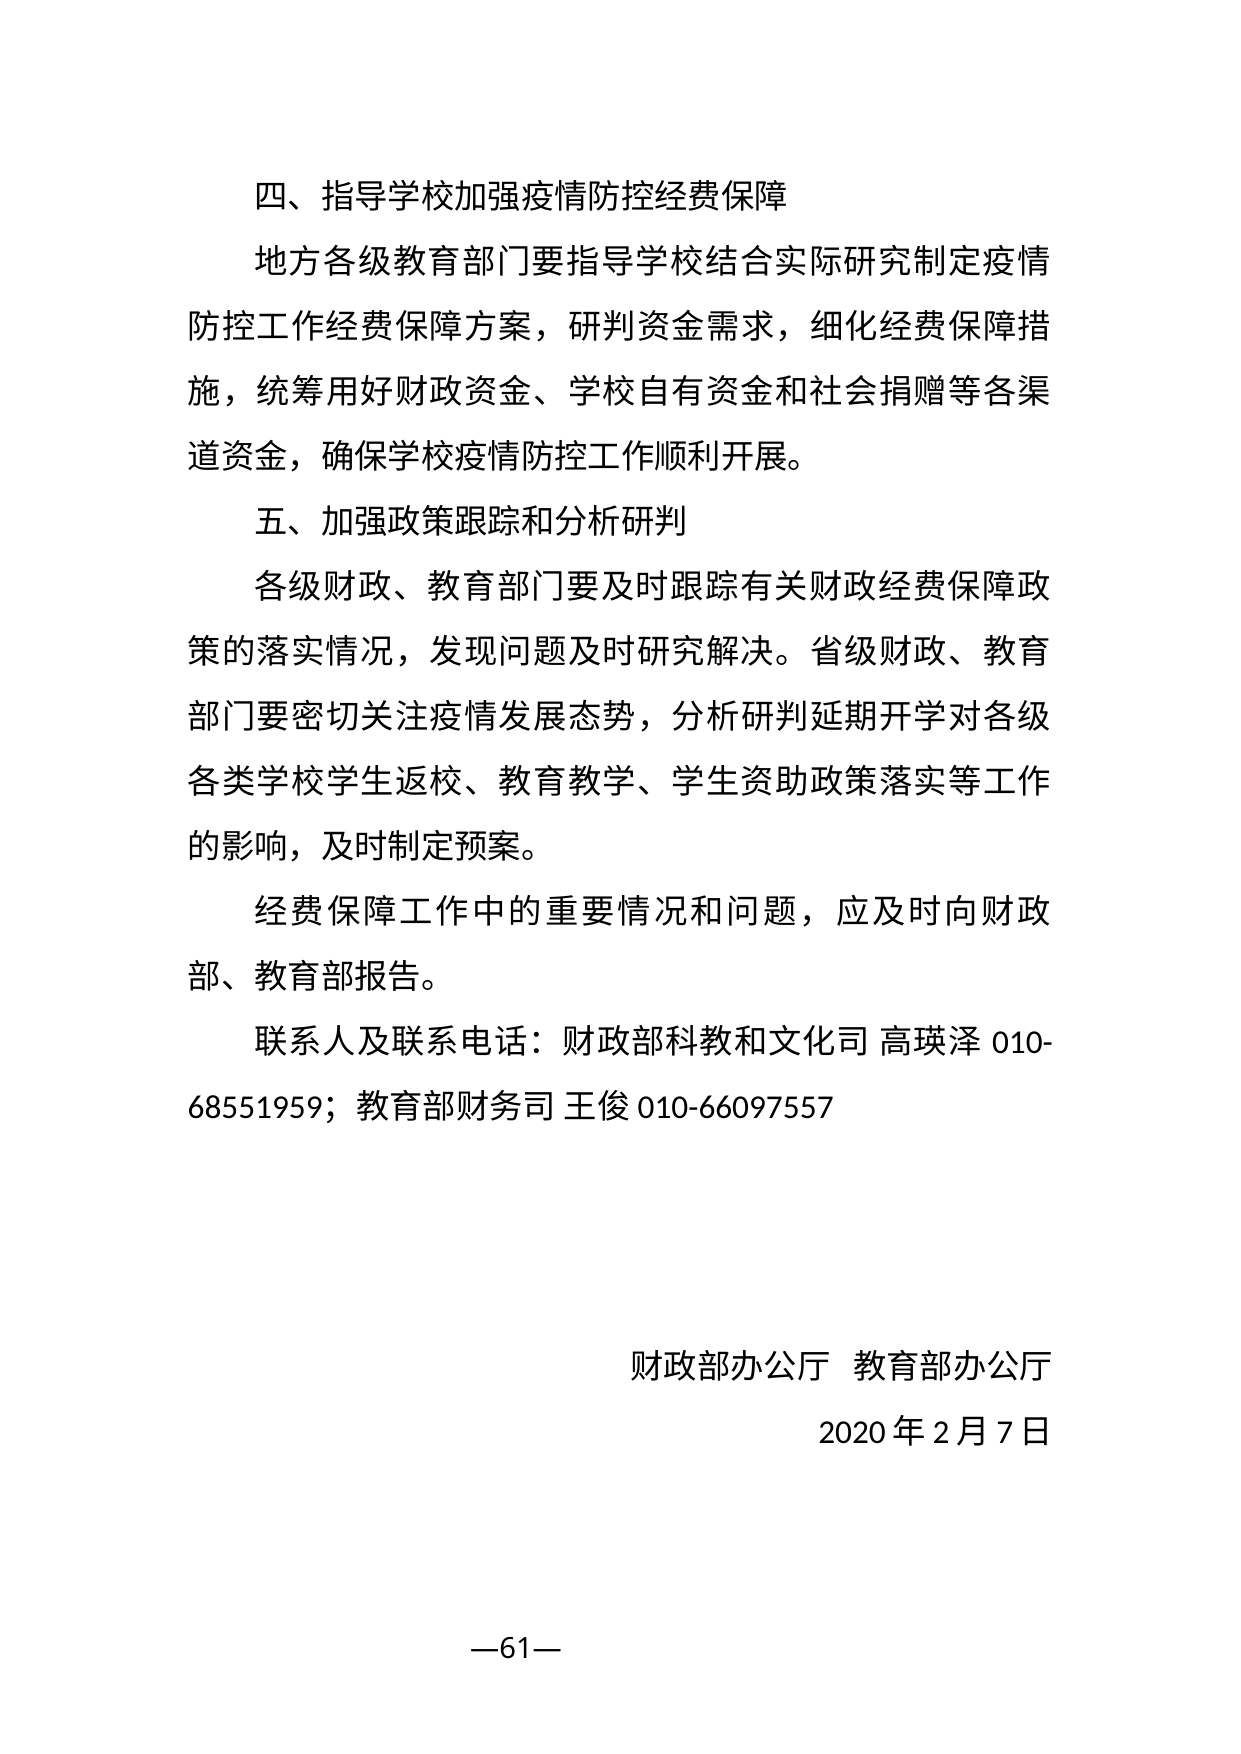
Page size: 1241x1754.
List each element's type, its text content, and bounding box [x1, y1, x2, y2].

text 地方各级教育部门要指导学校结合实际研究制定疫情防控工作经费保障方案，研判资金需求，细化经费保障措施，统筹用好财政资金、学校自有资金和社会捐赠等各渠道资金，确保学校疫情防控工作顺利开展。 [187, 227, 1053, 487]
text 联系人及联系电话：财政部科教和文化司 高瑛泽 010-68551959；教育部财务司 王俊 010-66097557 [187, 1007, 1053, 1137]
text 四、指导学校加强疫情防控经费保障 [187, 162, 1053, 227]
text 2020年2月7日 [187, 1397, 1053, 1462]
text 各级财政、教育部门要及时跟踪有关财政经费保障政策的落实情况，发现问题及时研究解决。省级财政、教育部门要密切关注疫情发展态势，分析研判延期开学对各级各类学校学生返校、教育教学、学生资助政策落实等工作的影响，及时制定预案。 [187, 552, 1053, 877]
text 财政部办公厅 教育部办公厅 [187, 1332, 1053, 1397]
text 五、加强政策跟踪和分析研判 [187, 487, 1053, 552]
text 经费保障工作中的重要情况和问题，应及时向财政部、教育部报告。 [187, 877, 1053, 1007]
